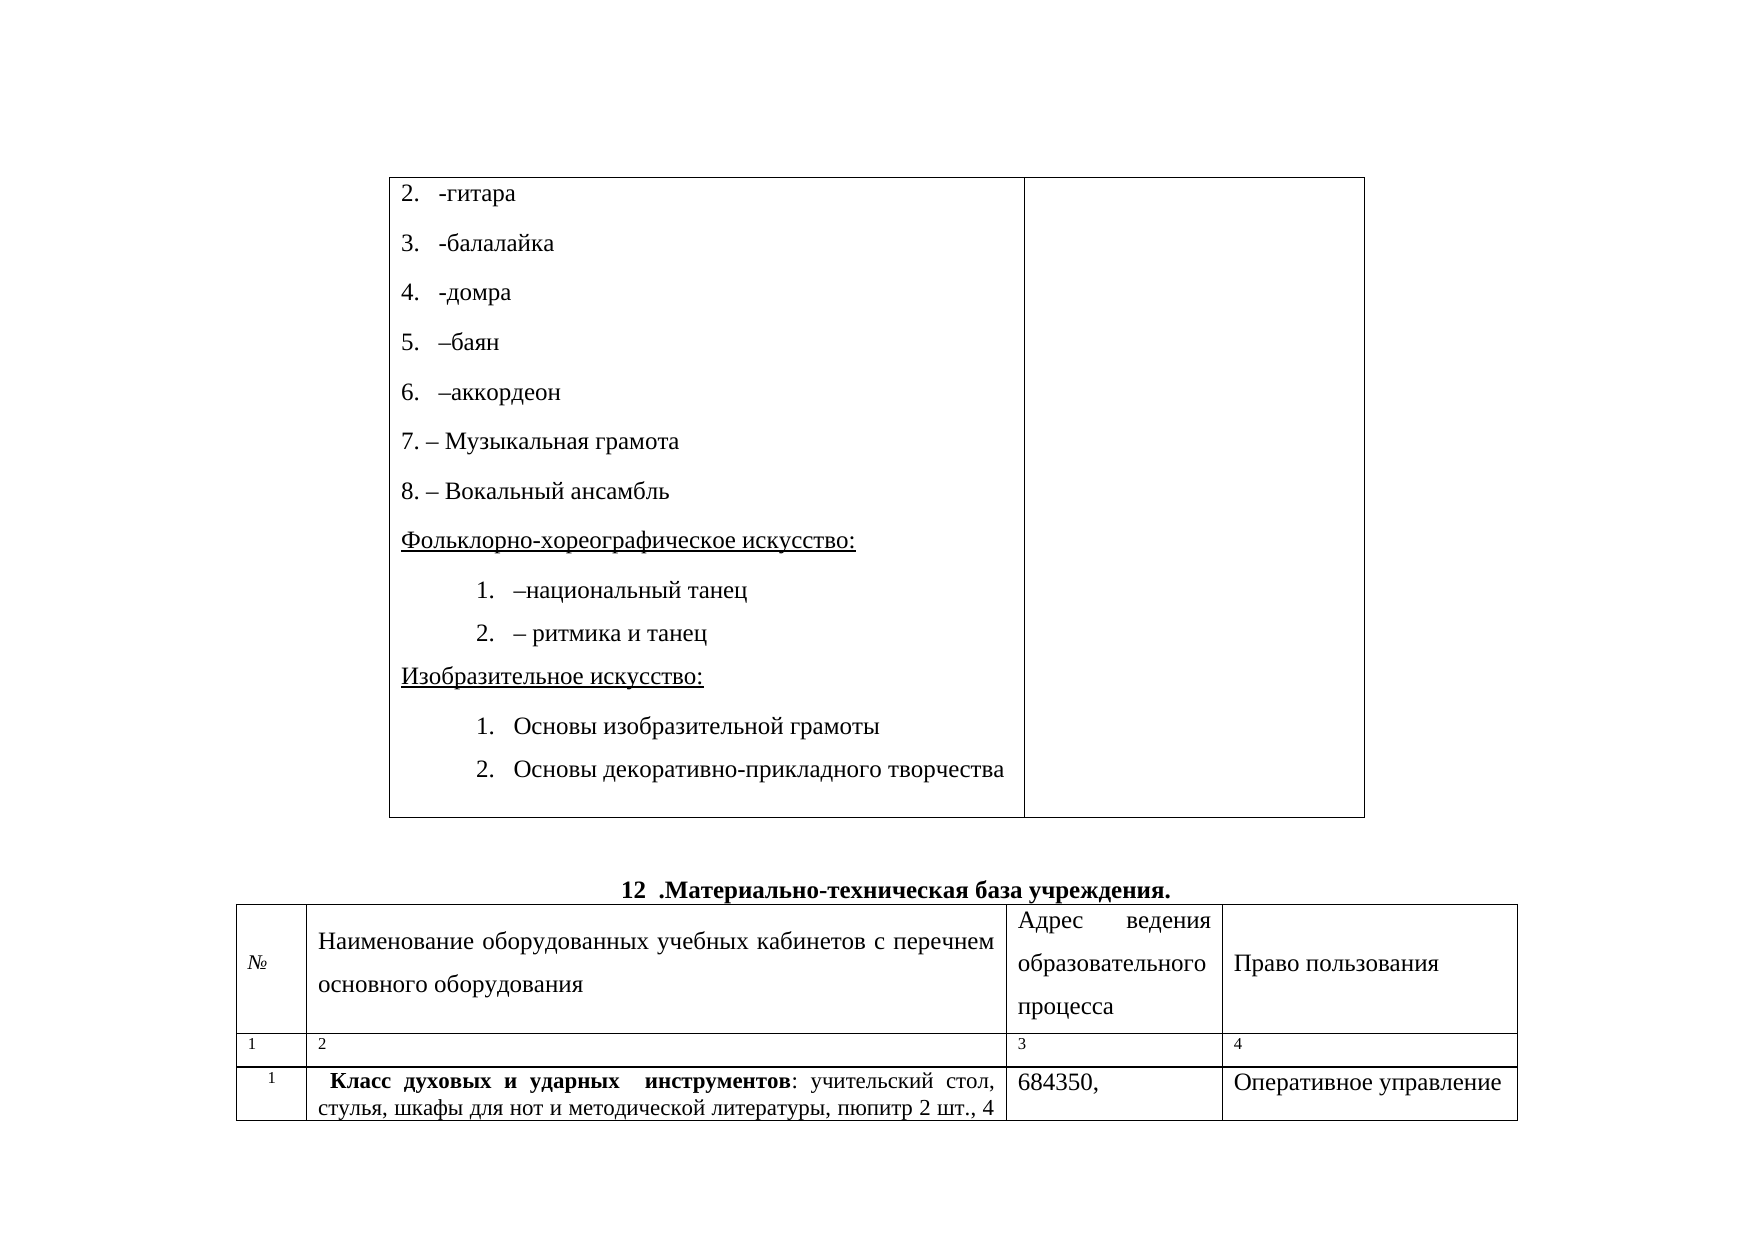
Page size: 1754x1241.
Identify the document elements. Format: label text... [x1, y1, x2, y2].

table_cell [390, 178, 1024, 817]
table_header Право пользования [1223, 905, 1517, 1033]
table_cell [1223, 1068, 1517, 1120]
list .Материально-техническая база учреждения. [156, 875, 1636, 904]
table_header Наименование оборудованных учебных кабинетов с перечнем основного оборудования [307, 905, 1006, 1033]
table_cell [1007, 1068, 1222, 1120]
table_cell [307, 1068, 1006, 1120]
table_cell 3 [1007, 1034, 1222, 1066]
table_cell 4 [1223, 1034, 1517, 1066]
table_cell 1 [237, 1068, 306, 1120]
table_header Адрес ведения образовательного процесса [1007, 905, 1222, 1033]
table_cell 1 [237, 1034, 306, 1066]
table_cell [1025, 178, 1364, 817]
table_cell 2 [307, 1034, 1006, 1066]
table_header № [237, 905, 306, 1033]
